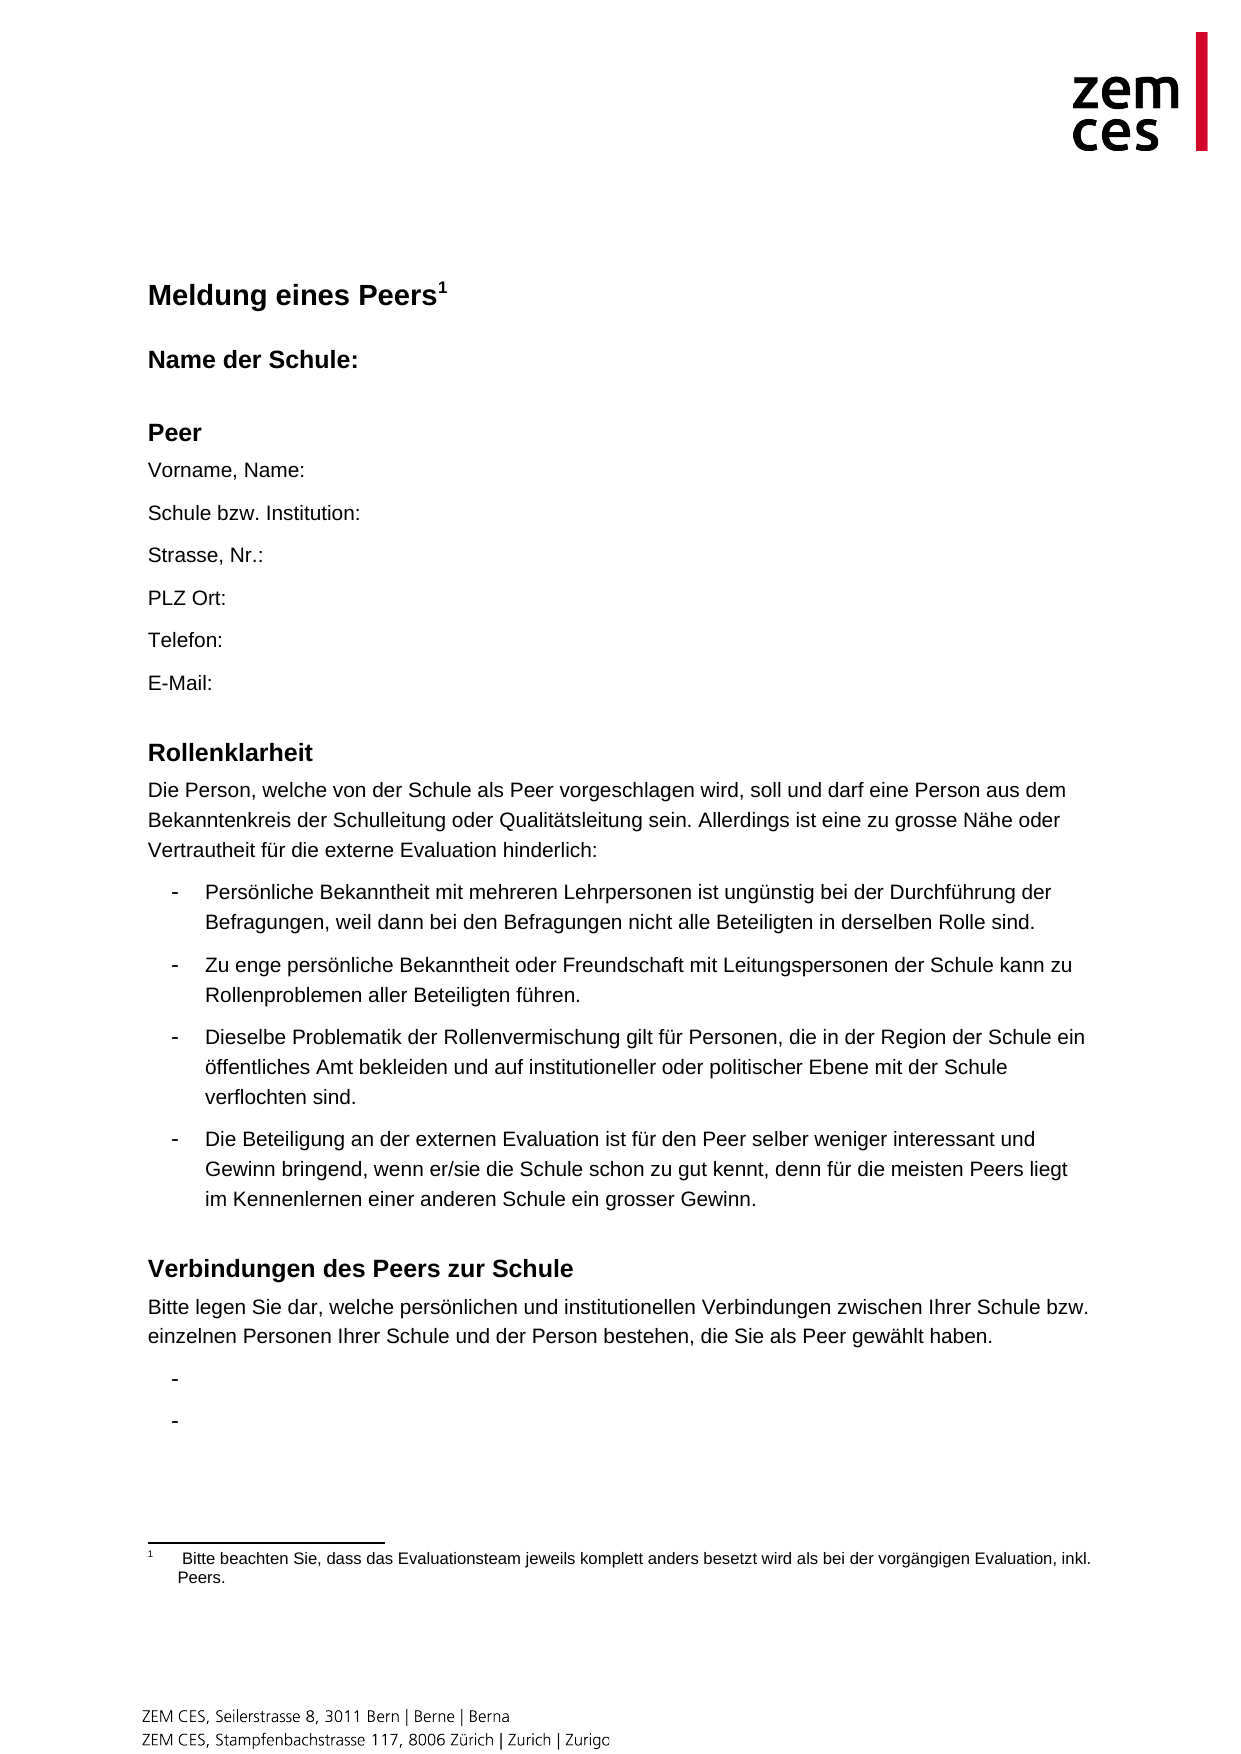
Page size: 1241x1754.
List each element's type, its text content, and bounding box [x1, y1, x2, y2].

picture [1073, 32, 1208, 151]
list Zu enge persönliche Bekanntheit oder Freundschaft mit Leitungspersonen der Schule kann zu Rollenproblemen aller Beteiligten führen. [171, 952, 1092, 1006]
list Die Beteiligung an der externen Evaluation ist für den Peer selber weniger interessant und Gewinn bringend, wenn er/sie die Schule schon zu gut kennt, denn für die meisten Peers liegt im Kennenlernen einer anderen Schule ein grosser Gewinn. [171, 1127, 1092, 1211]
text Name der Schule: [148, 345, 1092, 373]
text Die Person, welche von der Schule als Peer vorgeschlagen wird, soll und darf eine Person aus dem Bekanntenkreis der Schulleitung oder Qualitätsleitung sein. Allerdings ist eine zu grosse Nähe oder Vertrautheit für die externe Evaluation hinderlich: [148, 778, 1092, 862]
text Schule bzw. Institution: [148, 501, 1092, 525]
picture [142, 1709, 610, 1754]
subtitle Peer [148, 418, 1092, 447]
subtitle Verbindungen des Peers zur Schule [148, 1254, 1092, 1283]
text Telefon: [148, 628, 1092, 652]
text Strasse, Nr.: [148, 543, 1092, 567]
list Dieselbe Problematik der Rollenvermischung gilt für Personen, die in der Region der Schule ein öffentliches Amt bekleiden und auf institutioneller oder politischer Ebene mit der Schule verflochten sind. [171, 1025, 1092, 1109]
subtitle Rollenklarheit [148, 738, 1092, 766]
text PLZ Ort: [148, 586, 1092, 609]
text E-Mail: [148, 670, 1092, 694]
text Bitte legen Sie dar, welche persönlichen und institutionellen Verbindungen zwischen Ihrer Schule bzw. einzelnen Personen Ihrer Schule und der Person bestehen, die Sie als Peer gewählt haben. [148, 1294, 1092, 1348]
text Vorname, Name: [148, 458, 1092, 482]
subtitle Meldung eines Peers [148, 278, 1092, 311]
list Persönliche Bekanntheit mit mehreren Lehrpersonen ist ungünstig bei der Durchführung der Befragungen, weil dann bei den Befragungen nicht alle Beteiligten in derselben Rolle sind. [171, 880, 1092, 934]
